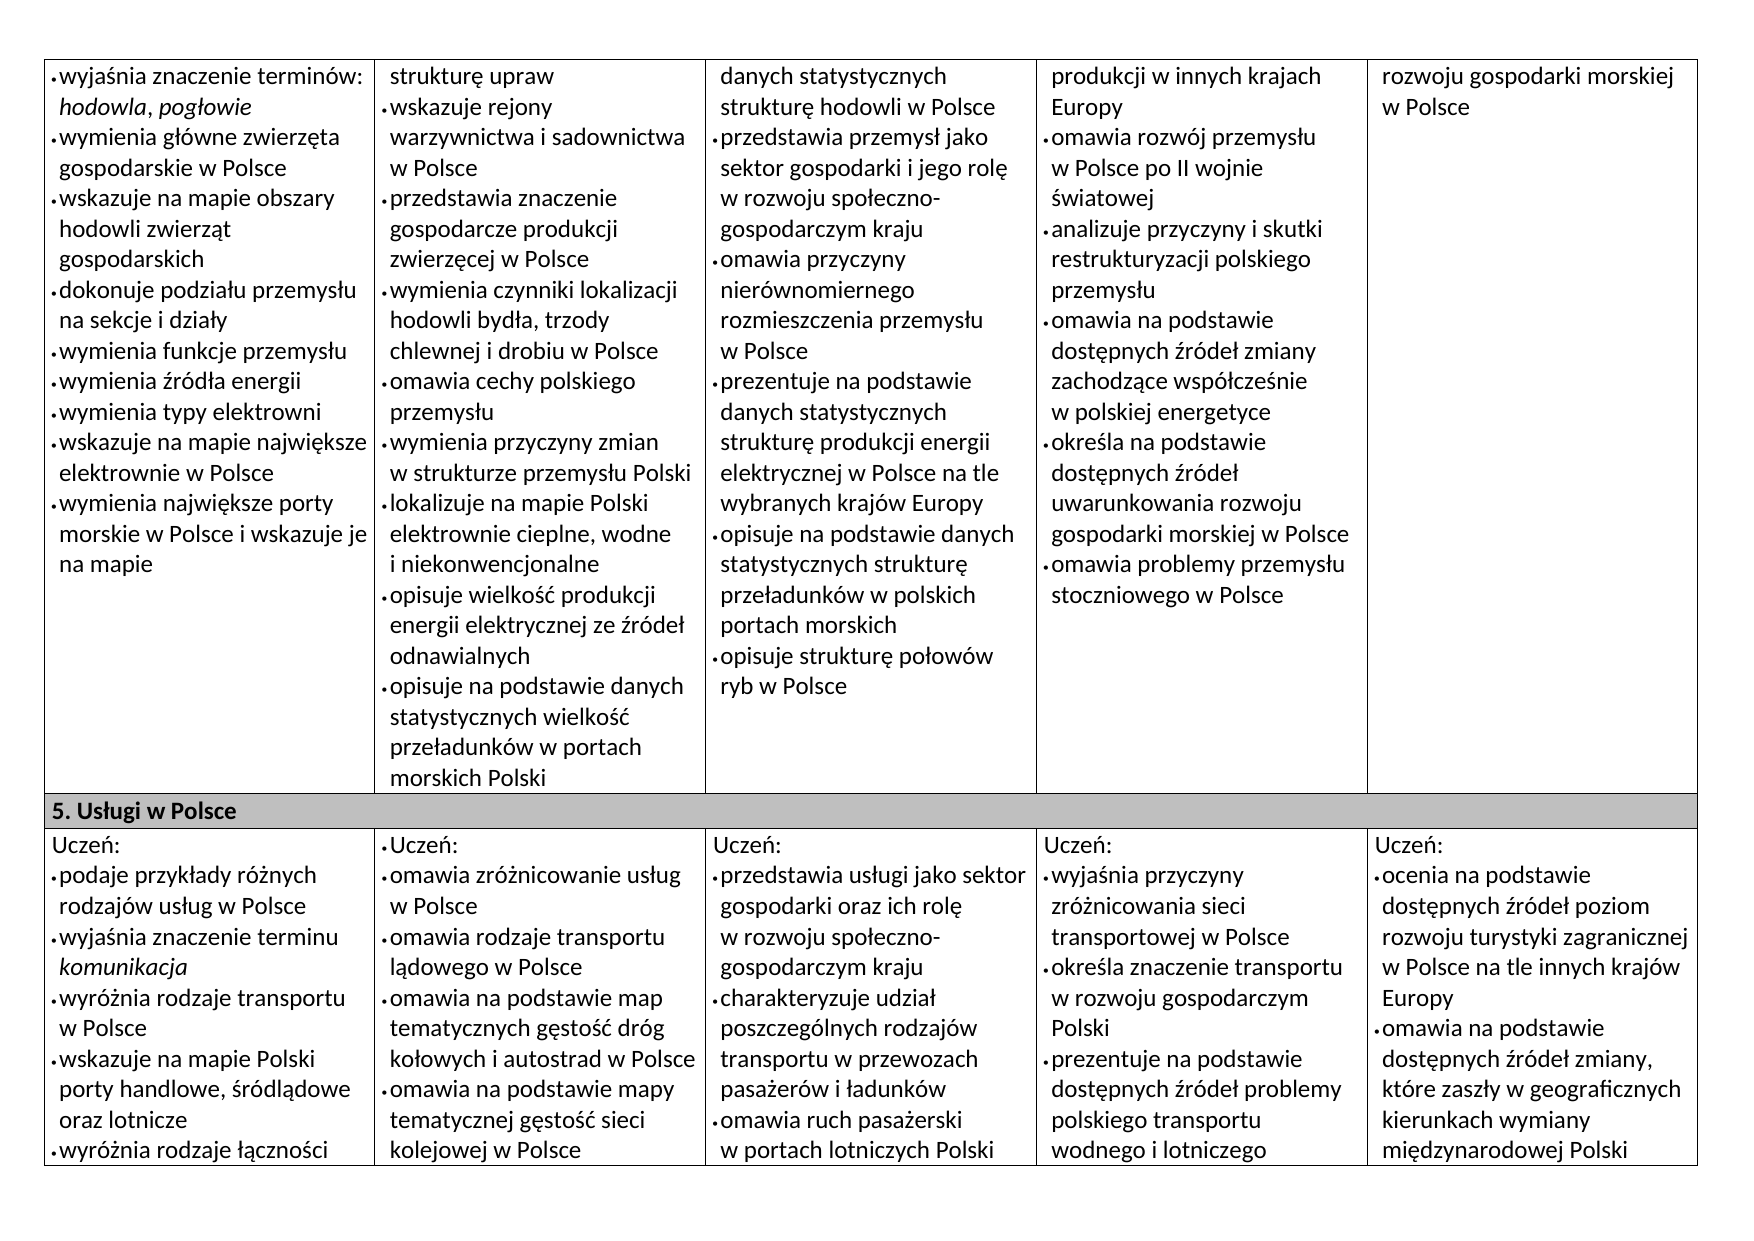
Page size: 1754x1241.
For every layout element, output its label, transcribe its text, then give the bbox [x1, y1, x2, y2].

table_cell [1037, 829, 1367, 1165]
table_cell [1368, 829, 1697, 1165]
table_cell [1368, 60, 1697, 793]
table_cell 5. Usługi w Polsce [45, 794, 1697, 828]
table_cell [45, 60, 374, 793]
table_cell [1037, 60, 1367, 793]
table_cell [375, 60, 705, 793]
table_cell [45, 829, 374, 1165]
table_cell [706, 60, 1036, 793]
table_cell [706, 829, 1036, 1165]
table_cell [375, 829, 705, 1165]
